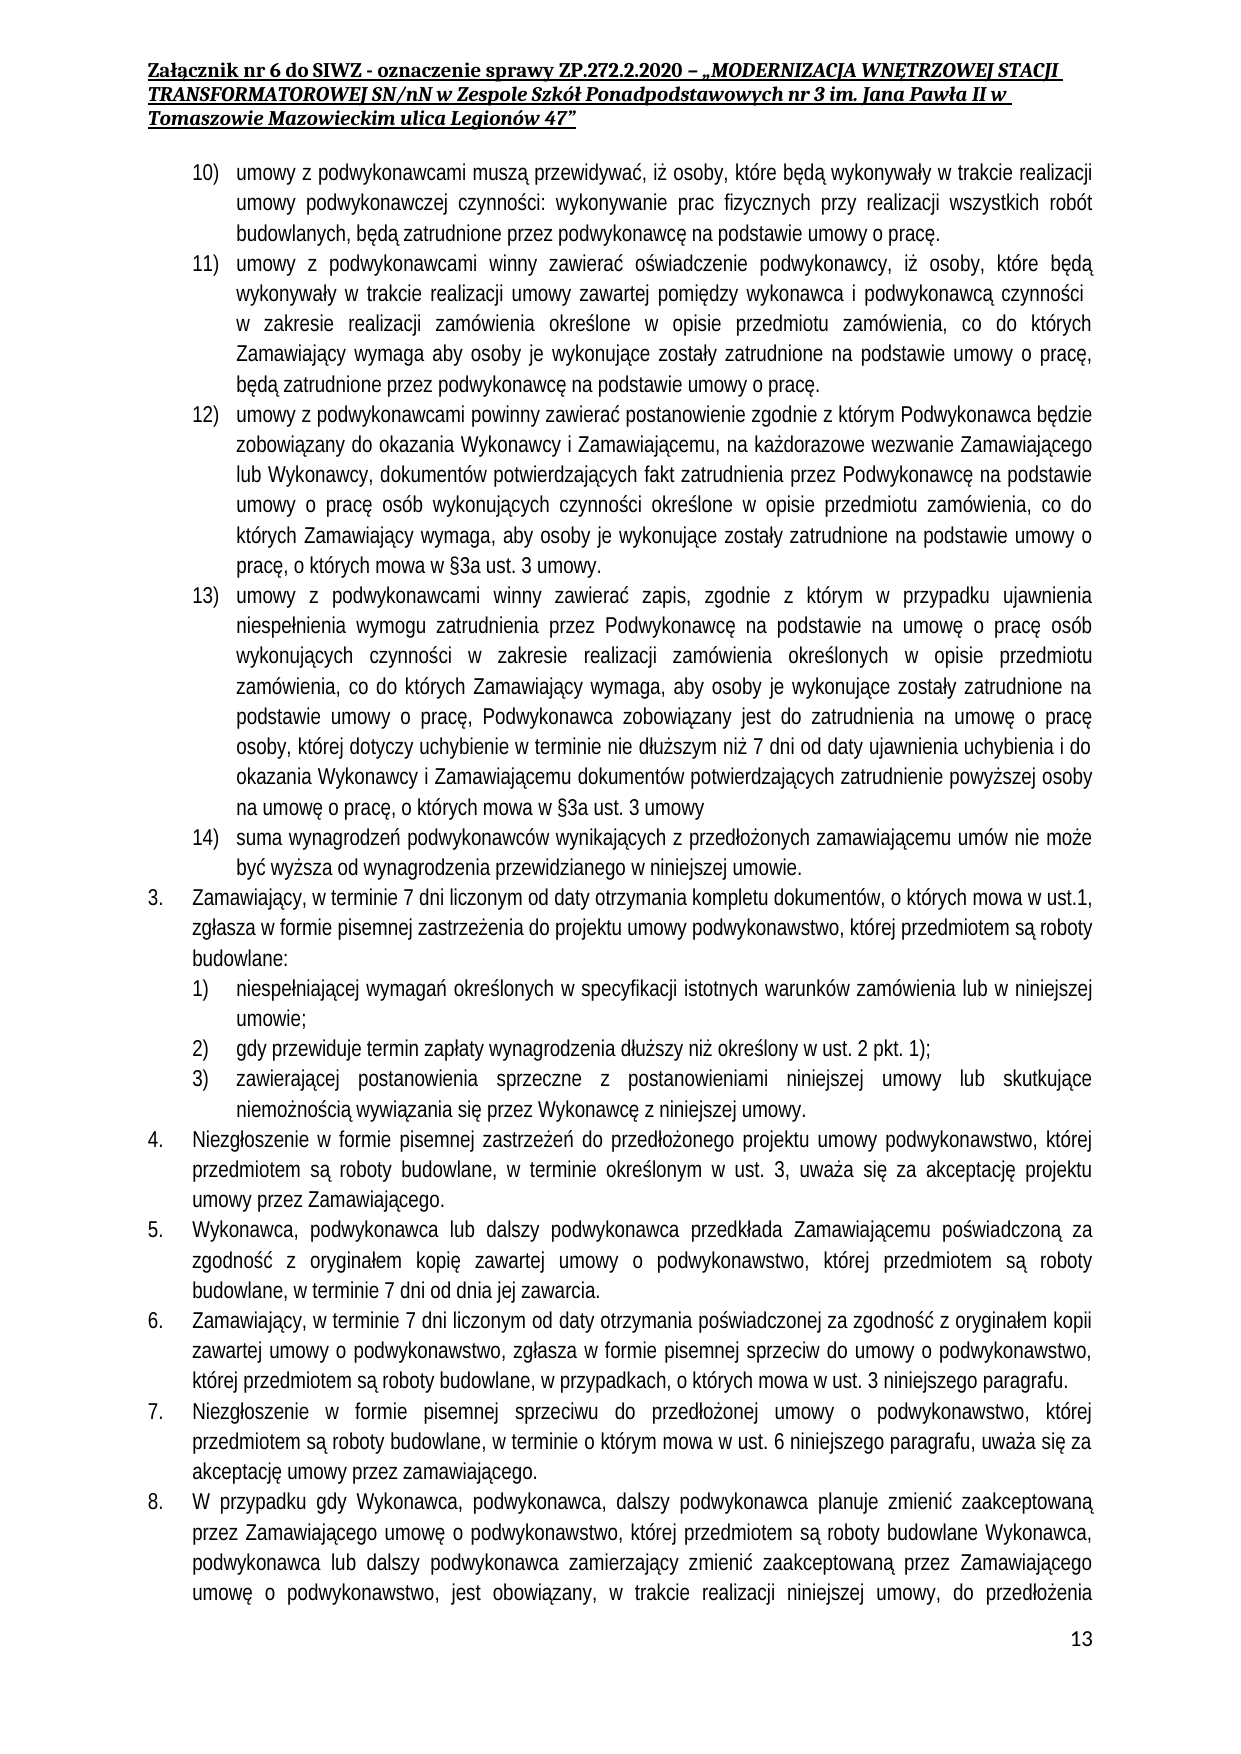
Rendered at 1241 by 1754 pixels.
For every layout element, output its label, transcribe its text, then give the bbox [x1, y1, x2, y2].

list Wykonawca, podwykonawca lub dalszy podwykonawca przedkłada Zamawiającemu poświadczoną za zgodność z oryginałem kopię zawartej umowy o podwykonawstwo, której przedmiotem są roboty budowlane, w terminie 7 dni od dnia jej zawarcia. [148, 1216, 1093, 1303]
list niespełniającej wymagań określonych w specyfikacji istotnych warunków zamówienia lub w niniejszej umowie; [192, 975, 1093, 1031]
list Niezgłoszenie w formie pisemnej sprzeciwu do przedłożonej umowy o podwykonawstwo, której przedmiotem są roboty budowlane, w terminie o którym mowa w ust. 6 niniejszego paragrafu, uważa się za akceptację umowy przez zamawiającego. [148, 1398, 1093, 1484]
list umowy z podwykonawcami muszą przewidywać, iż osoby, które będą wykonywały w trakcie realizacji umowy podwykonawczej czynności: wykonywanie prac fizycznych przy realizacji wszystkich robót budowlanych, będą zatrudnione przez podwykonawcę na podstawie umowy o pracę. [192, 159, 1093, 246]
list gdy przewiduje termin zapłaty wynagrodzenia dłuższy niż określony w ust. 2 pkt. 1); [192, 1035, 1093, 1061]
list Niezgłoszenie w formie pisemnej zastrzeżeń do przedłożonego projektu umowy podwykonawstwo, której przedmiotem są roboty budowlane, w terminie określonym w ust. 3, uważa się za akceptację projektu umowy przez Zamawiającego. [148, 1126, 1093, 1212]
list Zamawiający, w terminie 7 dni liczonym od daty otrzymania poświadczonej za zgodność z oryginałem kopii zawartej umowy o podwykonawstwo, zgłasza w formie pisemnej sprzeciw do umowy o podwykonawstwo, której przedmiotem są roboty budowlane, w przypadkach, o których mowa w ust. 3 niniejszego paragrafu. [148, 1307, 1093, 1394]
list umowy z podwykonawcami winny zawierać oświadczenie podwykonawcy, iż osoby, które będą wykonywały w trakcie realizacji umowy zawartej pomiędzy wykonawca i podwykonawcą czynności w zakresie realizacji zamówienia określone w opisie przedmiotu zamówienia, co do których Zamawiający wymaga aby osoby je wykonujące zostały zatrudnione na podstawie umowy o pracę, będą zatrudnione przez podwykonawcę na podstawie umowy o pracę. [192, 250, 1093, 397]
list suma wynagrodzeń podwykonawców wynikających z przedłożonych zamawiającemu umów nie może być wyższa od wynagrodzenia przewidzianego w niniejszej umowie. [192, 824, 1093, 880]
list umowy z podwykonawcami powinny zawierać postanowienie zgodnie z którym Podwykonawca będzie zobowiązany do okazania Wykonawcy i Zamawiającemu, na każdorazowe wezwanie Zamawiającego lub Wykonawcy, dokumentów potwierdzających fakt zatrudnienia przez Podwykonawcę na podstawie umowy o pracę osób wykonujących czynności określone w opisie przedmiotu zamówienia, co do których Zamawiający wymaga, aby osoby je wykonujące zostały zatrudnione na podstawie umowy o pracę, o których mowa w §3a ust. 3 umowy. [192, 401, 1093, 578]
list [148, 1488, 1093, 1605]
list Zamawiający, w terminie 7 dni liczonym od daty otrzymania kompletu dokumentów, o których mowa w ust.1, zgłasza w formie pisemnej zastrzeżenia do projektu umowy podwykonawstwo, której przedmiotem są roboty budowlane: [148, 884, 1093, 971]
list umowy z podwykonawcami winny zawierać zapis, zgodnie z którym w przypadku ujawnienia niespełnienia wymogu zatrudnienia przez Podwykonawcę na podstawie na umowę o pracę osób wykonujących czynności w zakresie realizacji zamówienia określonych w opisie przedmiotu zamówienia, co do których Zamawiający wymaga, aby osoby je wykonujące zostały zatrudnione na podstawie umowy o pracę, Podwykonawca zobowiązany jest do zatrudnienia na umowę o pracę osoby, której dotyczy uchybienie w terminie nie dłuższym niż 7 dni od daty ujawnienia uchybienia i do okazania Wykonawcy i Zamawiającemu dokumentów potwierdzających zatrudnienie powyższej osoby na umowę o pracę, o których mowa w §3a ust. 3 umowy [192, 582, 1093, 820]
list zawierającej postanowienia sprzeczne z postanowieniami niniejszej umowy lub skutkujące niemożnością wywiązania się przez Wykonawcę z niniejszej umowy. [192, 1065, 1093, 1122]
